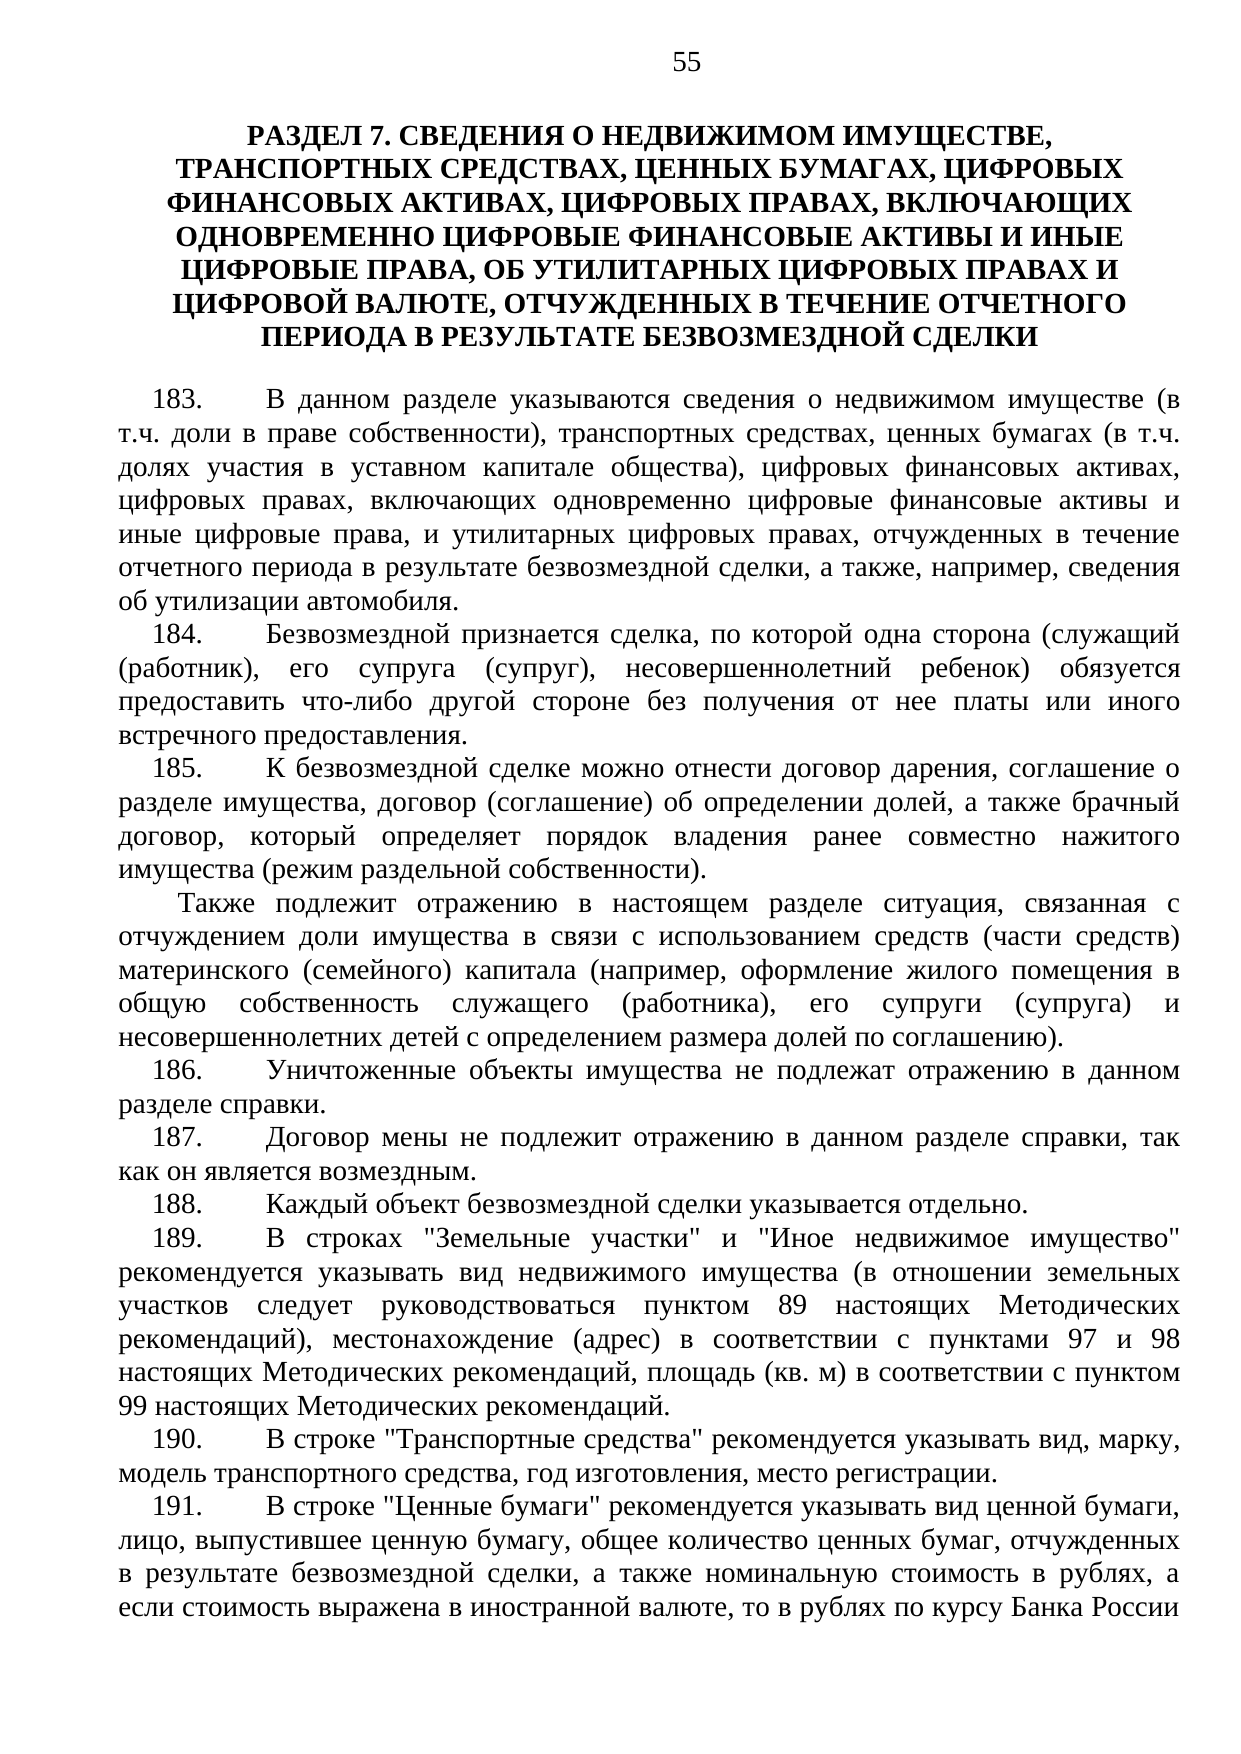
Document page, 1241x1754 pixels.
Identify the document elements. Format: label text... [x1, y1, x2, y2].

list В строке "Транспортные средства" рекомендуется указывать вид, марку, модель транспортного средства, год изготовления, место регистрации. [118, 1421, 1181, 1488]
list В данном разделе указываются сведения о недвижимом имуществе (в т.ч. доли в праве собственности), транспортных средствах, ценных бумагах (в т.ч. долях участия в уставном капитале общества), цифровых финансовых активах, цифровых правах, включающих одновременно цифровые финансовые активы и иные цифровые права, и утилитарных цифровых правах, отчужденных в течение отчетного периода в результате безвозмездной сделки, а также, например, сведения об утилизации автомобиля. [118, 382, 1181, 616]
list В строках "Земельные участки" и "Иное недвижимое имущество" рекомендуется указывать вид недвижимого имущества (в отношении земельных участков следует руководствоваться пунктом 89 настоящих Методических рекомендаций), местонахождение (адрес) в соответствии с пунктами 97 и 98 настоящих Методических рекомендаций, площадь (кв. м) в соответствии с пунктом 99 настоящих Методических рекомендаций. [118, 1220, 1181, 1421]
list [118, 1488, 1181, 1623]
text РАЗДЕЛ 7. СВЕДЕНИЯ О НЕДВИЖИМОМ ИМУЩЕСТВЕ, ТРАНСПОРТНЫХ СРЕДСТВАХ, ЦЕННЫХ БУМАГАХ, ЦИФРОВЫХ ФИНАНСОВЫХ АКТИВАХ, ЦИФРОВЫХ ПРАВАХ, ВКЛЮЧАЮЩИХ ОДНОВРЕМЕННО ЦИФРОВЫЕ ФИНАНСОВЫЕ АКТИВЫ И ИНЫЕ ЦИФРОВЫЕ ПРАВА, ОБ УТИЛИТАРНЫХ ЦИФРОВЫХ ПРАВАХ И ЦИФРОВОЙ ВАЛЮТЕ, ОТЧУЖДЕННЫХ В ТЕЧЕНИЕ ОТЧЕТНОГО ПЕРИОДА В РЕЗУЛЬТАТЕ БЕЗВОЗМЕЗДНОЙ СДЕЛКИ [118, 118, 1181, 353]
list К безвозмездной сделке можно отнести договор дарения, соглашение о разделе имущества, договор (соглашение) об определении долей, а также брачный договор, который определяет порядок владения ранее совместно нажитого имущества (режим раздельной собственности). [118, 751, 1181, 885]
list Также подлежит отражению в настоящем разделе ситуация, связанная с отчуждением доли имущества в связи с использованием средств (части средств) материнского (семейного) капитала (например, оформление жилого помещения в общую собственность служащего (работника), его супруги (супруга) и несовершеннолетних детей с определением размера долей по соглашению). [118, 885, 1181, 1052]
list Безвозмездной признается сделка, по которой одна сторона (служащий (работник), его супруга (супруг), несовершеннолетний ребенок) обязуется предоставить что-либо другой стороне без получения от нее платы или иного встречного предоставления. [118, 616, 1181, 751]
list Каждый объект безвозмездной сделки указывается отдельно. [118, 1187, 1181, 1220]
list Договор мены не подлежит отражению в данном разделе справки, так как он является возмездным. [118, 1119, 1181, 1187]
list Уничтоженные объекты имущества не подлежат отражению в данном разделе справки. [118, 1052, 1181, 1119]
